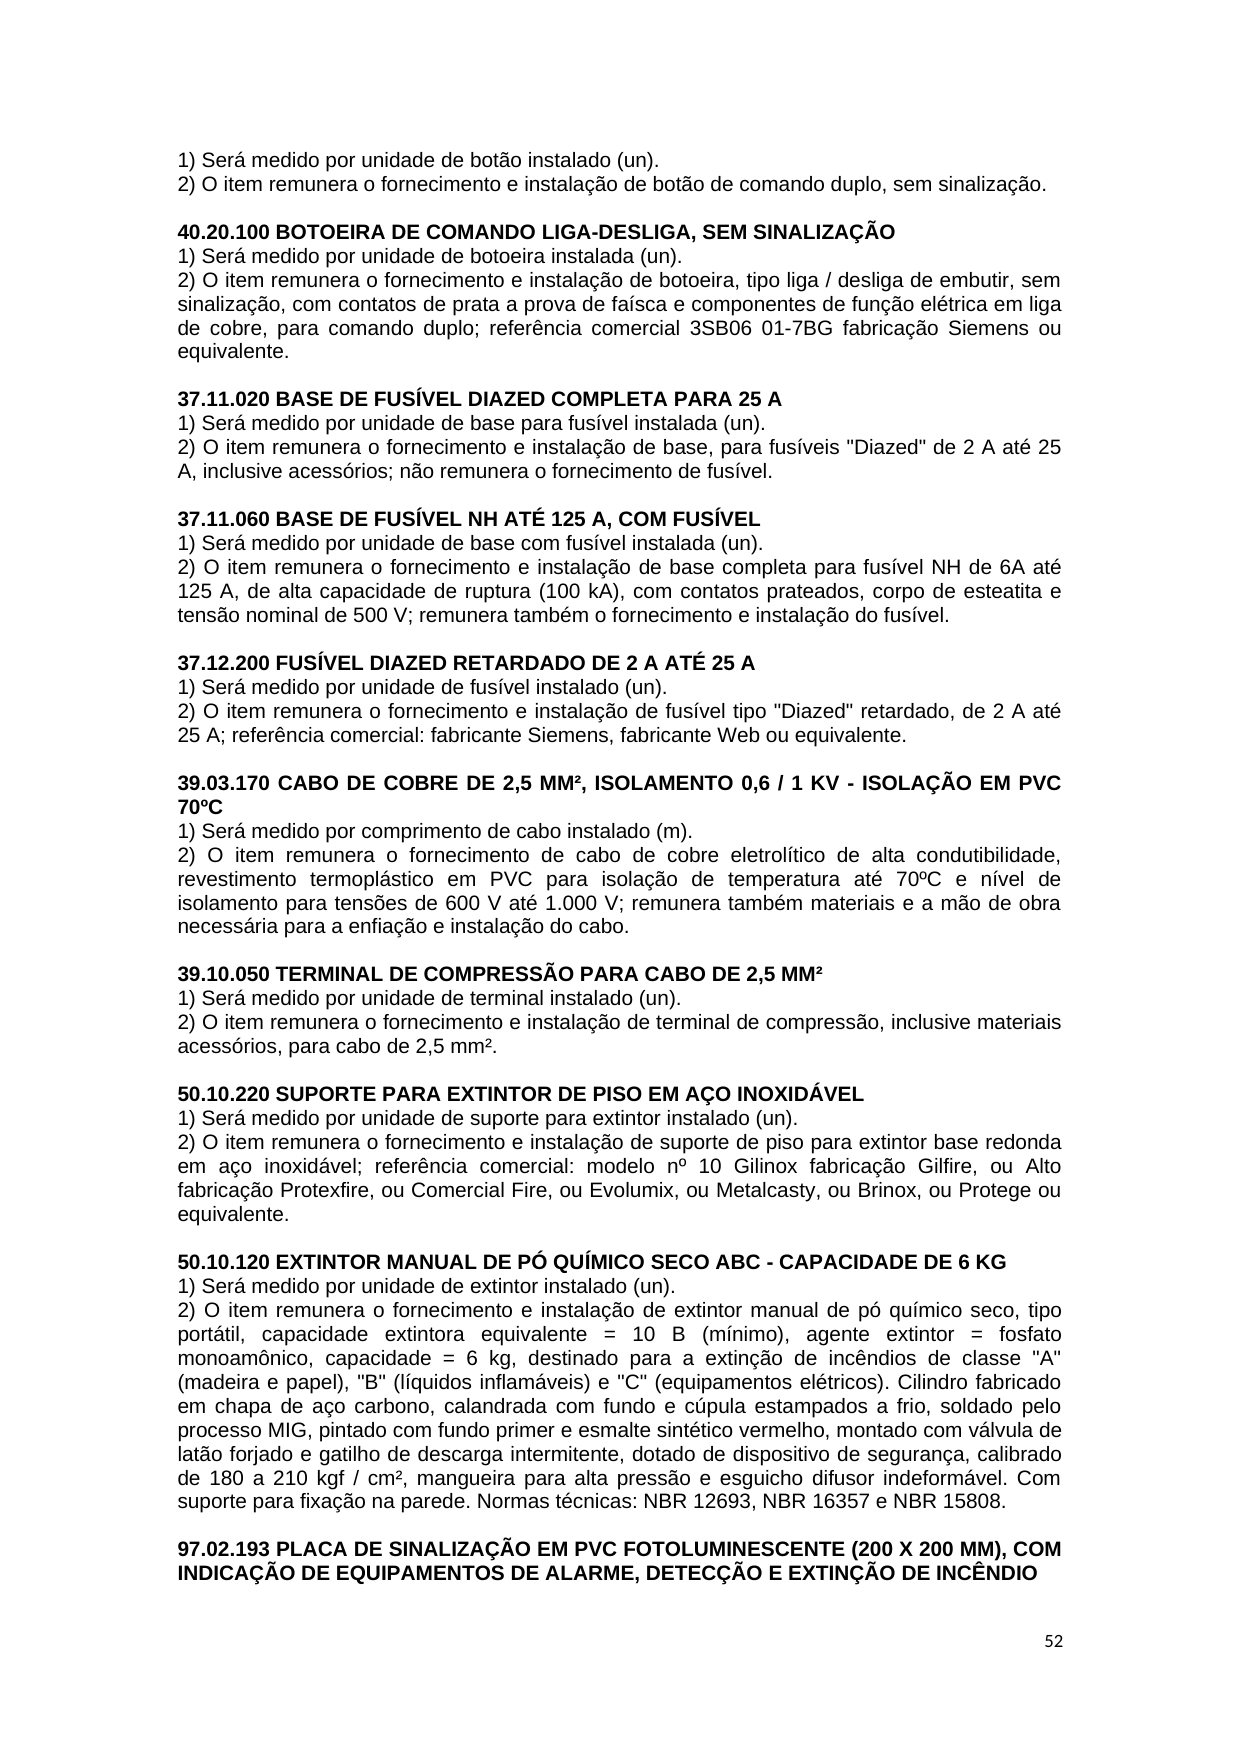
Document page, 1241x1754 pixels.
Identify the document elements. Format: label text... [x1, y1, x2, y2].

text 2) O item remunera o fornecimento e instalação de base, para fusíveis "Diazed" de 2 A até 25 A, inclusive acessórios; não remunera o fornecimento de fusível. [177, 435, 1063, 483]
text 2) O item remunera o fornecimento e instalação de botão de comando duplo, sem sinalização. [177, 172, 1063, 196]
text 1) Será medido por unidade de botoeira instalada (un). [177, 243, 1063, 267]
text 1) Será medido por unidade de extintor instalado (un). [177, 1274, 1063, 1298]
text 50.10.120 EXTINTOR MANUAL DE PÓ QUÍMICO SECO ABC - CAPACIDADE DE 6 KG [177, 1250, 1063, 1274]
text 2) O item remunera o fornecimento de cabo de cobre eletrolítico de alta condutibilidade, revestimento termoplástico em PVC para isolação de temperatura até 70ºC e nível de isolamento para tensões de 600 V até 1.000 V; remunera também materiais e a mão de obra necessária para a enfiação e instalação do cabo. [177, 842, 1063, 938]
text 37.11.060 BASE DE FUSÍVEL NH ATÉ 125 A, COM FUSÍVEL [177, 507, 1063, 531]
text 2) O item remunera o fornecimento e instalação de botoeira, tipo liga / desliga de embutir, sem sinalização, com contatos de prata a prova de faísca e componentes de função elétrica em liga de cobre, para comando duplo; referência comercial 3SB06 01-7BG fabricação Siemens ou equivalente. [177, 267, 1063, 363]
text 1) Será medido por unidade de base para fusível instalada (un). [177, 411, 1063, 435]
text 2) O item remunera o fornecimento e instalação de base completa para fusível NH de 6A até 125 A, de alta capacidade de ruptura (100 kA), com contatos prateados, corpo de esteatita e tensão nominal de 500 V; remunera também o fornecimento e instalação do fusível. [177, 555, 1063, 627]
text 50.10.220 SUPORTE PARA EXTINTOR DE PISO EM AÇO INOXIDÁVEL [177, 1082, 1063, 1106]
text 1) Será medido por unidade de terminal instalado (un). [177, 986, 1063, 1010]
text 1) Será medido por unidade de suporte para extintor instalado (un). [177, 1106, 1063, 1130]
text 37.11.020 BASE DE FUSÍVEL DIAZED COMPLETA PARA 25 A [177, 387, 1063, 411]
text 2) O item remunera o fornecimento e instalação de suporte de piso para extintor base redonda em aço inoxidável; referência comercial: modelo nº 10 Gilinox fabricação Gilfire, ou Alto fabricação Protexfire, ou Comercial Fire, ou Evolumix, ou Metalcasty, ou Brinox, ou Protege ou equivalente. [177, 1130, 1063, 1226]
text 1) Será medido por unidade de fusível instalado (un). [177, 675, 1063, 699]
text 97.02.193 PLACA DE SINALIZAÇÃO EM PVC FOTOLUMINESCENTE (200 X 200 MM), COM INDICAÇÃO DE EQUIPAMENTOS DE ALARME, DETECÇÃO E EXTINÇÃO DE INCÊNDIO [177, 1537, 1063, 1585]
text 40.20.100 BOTOEIRA DE COMANDO LIGA-DESLIGA, SEM SINALIZAÇÃO [177, 219, 1063, 243]
text 39.03.170 CABO DE COBRE DE 2,5 MM², ISOLAMENTO 0,6 / 1 KV - ISOLAÇÃO EM PVC 70ºC [177, 771, 1063, 818]
text 1) Será medido por unidade de base com fusível instalada (un). [177, 531, 1063, 555]
text 1) Será medido por comprimento de cabo instalado (m). [177, 818, 1063, 842]
text 2) O item remunera o fornecimento e instalação de terminal de compressão, inclusive materiais acessórios, para cabo de 2,5 mm². [177, 1010, 1063, 1058]
text 2) O item remunera o fornecimento e instalação de fusível tipo "Diazed" retardado, de 2 A até 25 A; referência comercial: fabricante Siemens, fabricante Web ou equivalente. [177, 699, 1063, 747]
text 37.12.200 FUSÍVEL DIAZED RETARDADO DE 2 A ATÉ 25 A [177, 651, 1063, 675]
text 39.10.050 TERMINAL DE COMPRESSÃO PARA CABO DE 2,5 MM² [177, 962, 1063, 986]
text 1) Será medido por unidade de botão instalado (un). [177, 148, 1063, 172]
text 2) O item remunera o fornecimento e instalação de extintor manual de pó químico seco, tipo portátil, capacidade extintora equivalente = 10 B (mínimo), agente extintor = fosfato monoamônico, capacidade = 6 kg, destinado para a extinção de incêndios de classe "A" (madeira e papel), "B" (líquidos inflamáveis) e "C" (equipamentos elétricos). Cilindro fabricado em chapa de aço carbono, calandrada com fundo e cúpula estampados a frio, soldado pelo processo MIG, pintado com fundo primer e esmalte sintético vermelho, montado com válvula de latão forjado e gatilho de descarga intermitente, dotado de dispositivo de segurança, calibrado de 180 a 210 kgf / cm², mangueira para alta pressão e esguicho difusor indeformável. Com suporte para fixação na parede. Normas técnicas: NBR 12693, NBR 16357 e NBR 15808. [177, 1298, 1063, 1513]
